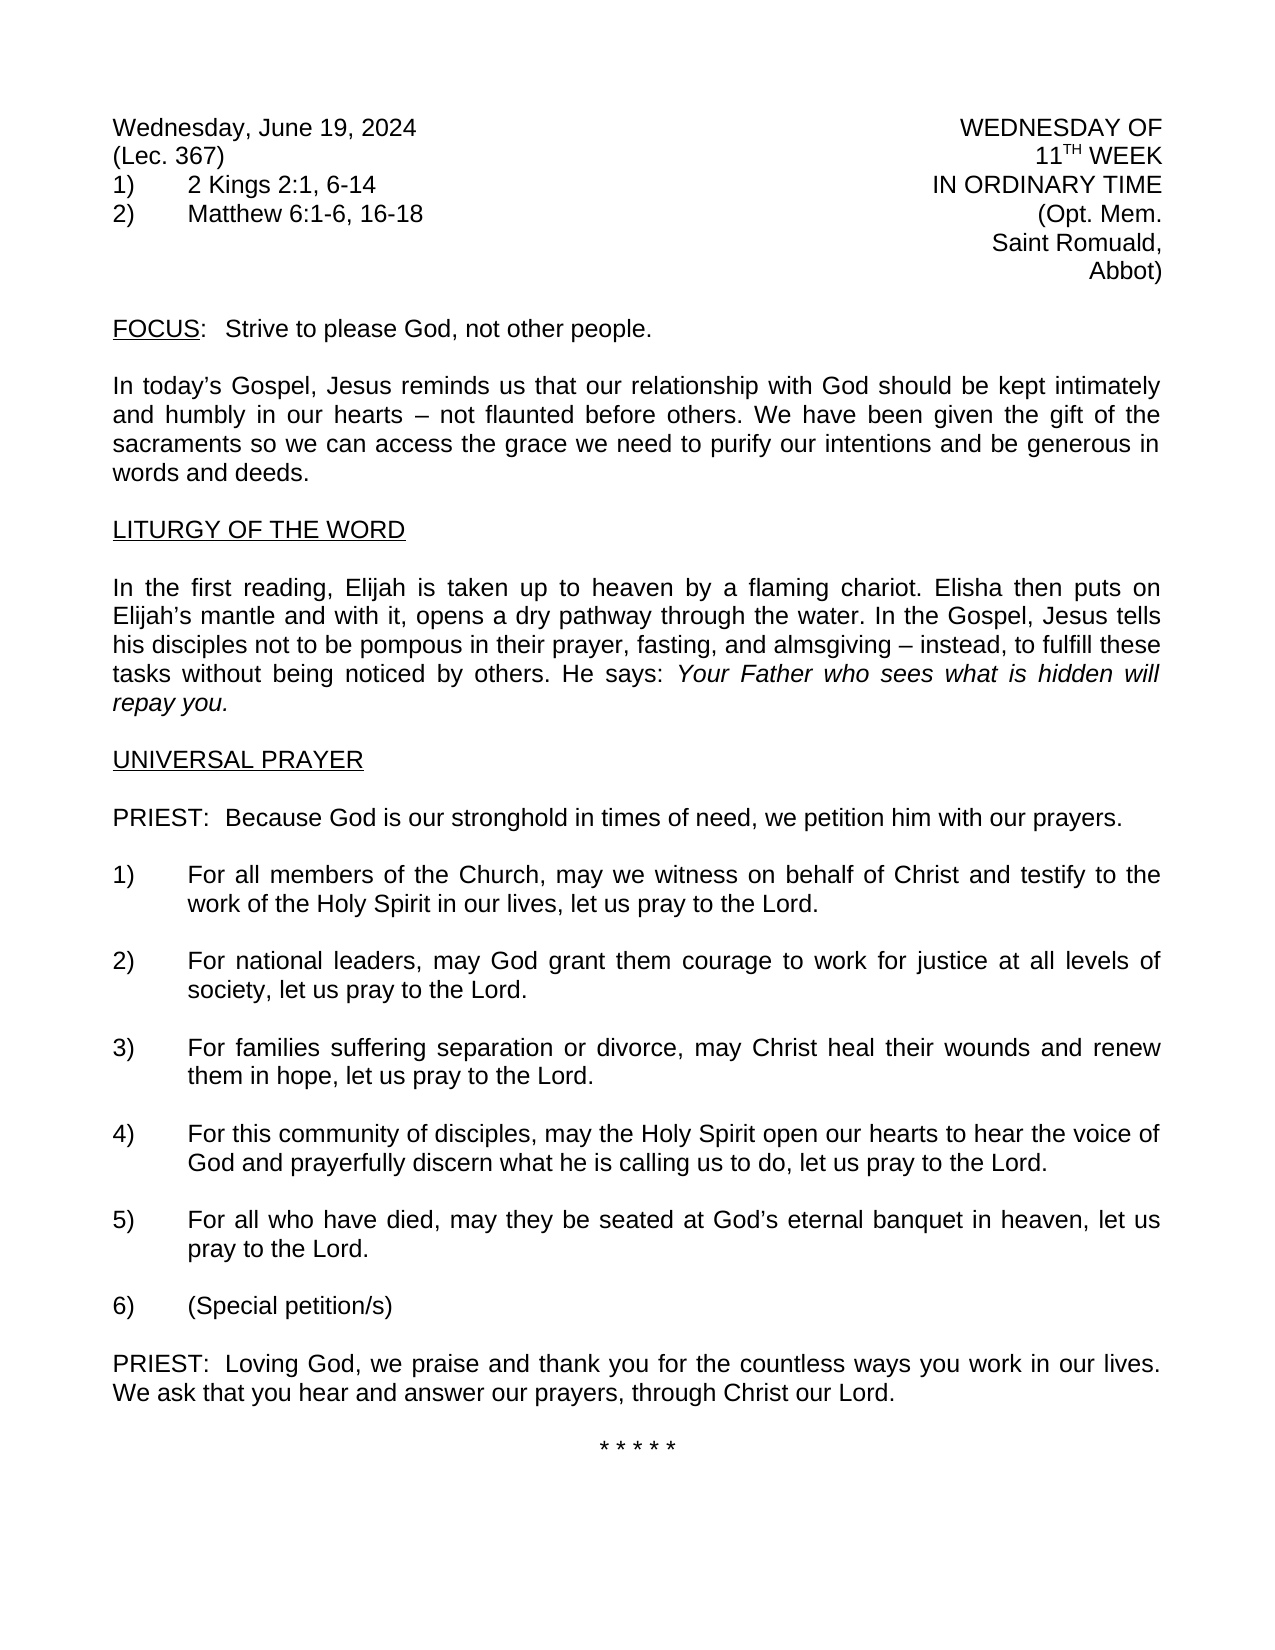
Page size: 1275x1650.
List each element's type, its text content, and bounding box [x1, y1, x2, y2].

text 1) 2 Kings 2:1, 6-14 IN ORDINARY TIME [112, 170, 1162, 199]
text 2) For national leaders, may God grant them courage to work for justice at all levels of society, let us pray to the Lord. [112, 946, 1162, 1004]
text (Lec. 367) 11TH WEEK [112, 141, 1162, 170]
text In the first reading, Elijah is taken up to heaven by a flaming chariot. Elisha then puts on Elijah’s mantle and with it, opens a dry pathway through the water. In the Gospel, Jesus tells his disciples not to be pompous in their prayer, fasting, and almsgiving – instead, to fulfill these tasks without being noticed by others. He says: Your Father who sees what is hidden will repay you. [112, 572, 1162, 716]
text 3) For families suffering separation or divorce, may Christ heal their wounds and renew them in hope, let us pray to the Lord. [112, 1032, 1162, 1090]
text Abbot) [112, 256, 1162, 285]
text PRIEST: Because God is our stronghold in times of need, we petition him with our prayers. [112, 802, 1162, 831]
text LITURGY OF THE WORD [112, 515, 1162, 544]
text 6) (Special petition/s) [112, 1291, 1162, 1320]
text FOCUS: Strive to please God, not other people. [112, 314, 1162, 342]
text PRIEST: Loving God, we praise and thank you for the countless ways you work in our lives. We ask that you hear and answer our prayers, through Christ our Lord. [112, 1349, 1162, 1406]
text In today’s Gospel, Jesus reminds us that our relationship with God should be kept intimately and humbly in our hearts – not flaunted before others. We have been given the gift of the sacraments so we can access the grace we need to purify our intentions and be generous in words and deeds. [112, 371, 1162, 486]
text 4) For this community of disciples, may the Holy Spirit open our hearts to hear the voice of God and prayerfully discern what he is calling us to do, let us pray to the Lord. [112, 1119, 1162, 1176]
text Saint Romuald, [112, 227, 1162, 256]
text 2) Matthew 6:1-6, 16-18 (Opt. Mem. [112, 199, 1162, 227]
text 1) For all members of the Church, may we witness on behalf of Christ and testify to the work of the Holy Spirit in our lives, let us pray to the Lord. [112, 860, 1162, 917]
text 5) For all who have died, may they be seated at God’s eternal banquet in heaven, let us pray to the Lord. [112, 1205, 1162, 1262]
text * * * * * [112, 1435, 1162, 1464]
text Wednesday, June 19, 2024 WEDNESDAY OF [112, 112, 1162, 141]
text UNIVERSAL PRAYER [112, 745, 1162, 774]
